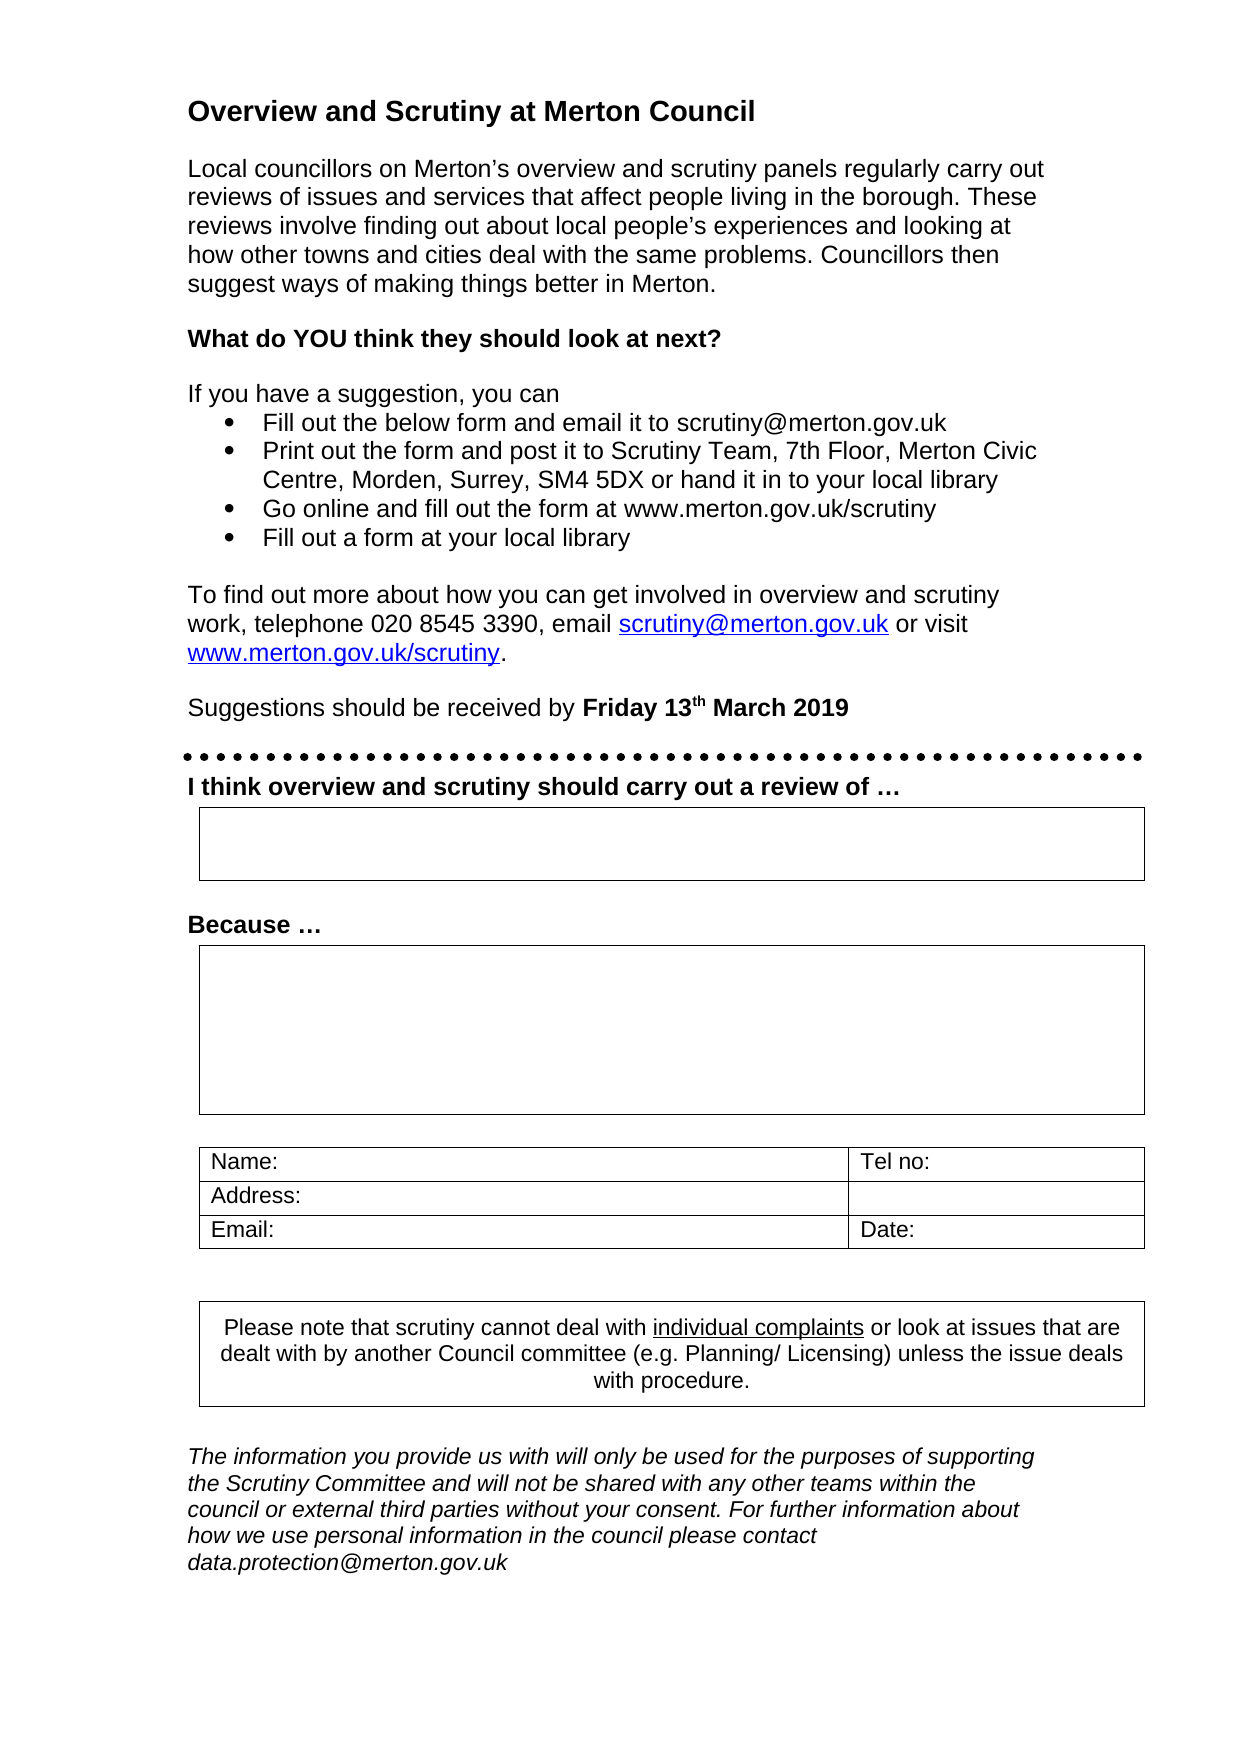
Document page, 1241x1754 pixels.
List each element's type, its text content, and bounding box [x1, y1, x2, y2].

table_cell Address: [200, 1182, 848, 1214]
text Suggestions should be received by Friday 13th March 2019 [187, 693, 1053, 722]
list Print out the form and post it to Scrutiny Team, 7th Floor, Merton Civic Centre, Morden, Surrey, SM4 5DX or hand it in to your local library [225, 436, 1053, 494]
table_header Name: [200, 1148, 848, 1181]
table_header Please note that scrutiny cannot deal with individual complaints or look at issues that are dealt with by another Council committee (e.g. Planning/ Licensing) unless the issue deals with procedure. [200, 1302, 1144, 1406]
list Fill out the below form and email it to scrutiny@merton.gov.uk [225, 407, 1053, 436]
text To find out more about how you can get involved in overview and scrutiny work, telephone 020 8545 3390, email scrutiny@merton.gov.uk or visit www.merton.gov.uk/scrutiny. [187, 580, 1053, 667]
table_cell [849, 1182, 1144, 1214]
text Because … [187, 910, 1053, 938]
text The information you provide us with will only be used for the purposes of supporting the Scrutiny Committee and will not be shared with any other teams within the council or external third parties without your consent. For further information about how we use personal information in the council please contact data.protection@merton.gov.uk [187, 1443, 1053, 1575]
list Fill out a form at your local library [225, 523, 1053, 552]
text Local councillors on Merton’s overview and scrutiny panels regularly carry out reviews of issues and services that affect people living in the borough. These reviews involve finding out about local people’s experiences and looking at how other towns and cities deal with the same problems. Councillors then suggest ways of making things better in Merton. [187, 153, 1053, 297]
text I think overview and scrutiny should carry out a review of … [187, 772, 1053, 801]
table_cell Date: [849, 1216, 1144, 1248]
text What do YOU think they should look at next? [187, 297, 1053, 352]
text If you have a suggestion, you can [187, 379, 1053, 407]
list Go online and fill out the form at www.merton.gov.uk/scrutiny [225, 494, 1053, 523]
table_header [200, 808, 1144, 880]
table_header [200, 946, 1144, 1113]
text Overview and Scrutiny at Merton Council [187, 94, 1053, 127]
table_header Tel no: [849, 1148, 1144, 1181]
table_cell Email: [200, 1216, 848, 1248]
